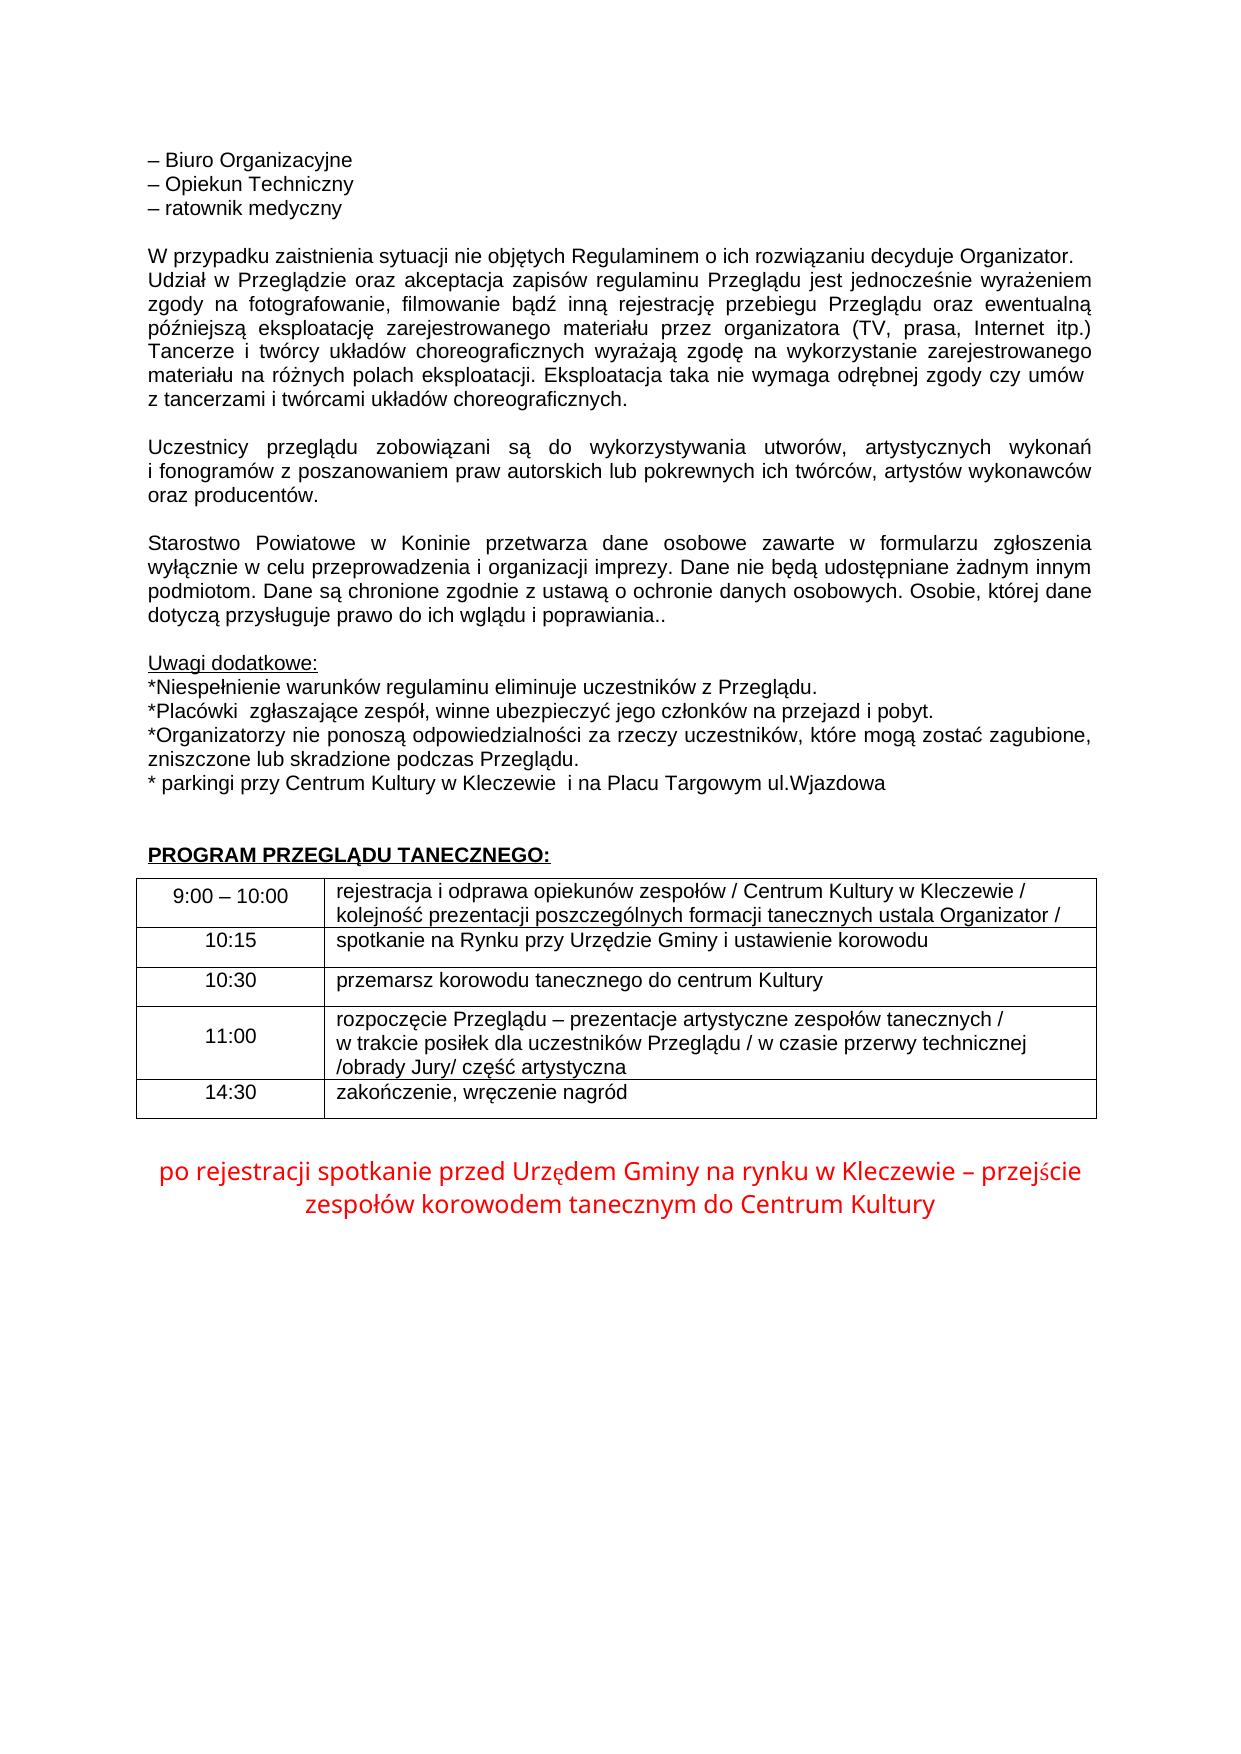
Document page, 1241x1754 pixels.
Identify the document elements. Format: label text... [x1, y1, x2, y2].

text Udział w Przeglądzie oraz akceptacja zapisów regulaminu Przeglądu jest jednocześnie wyrażeniem zgody na fotografowanie, filmowanie bądź inną rejestrację przebiegu Przeglądu oraz ewentualną późniejszą eksploatację zarejestrowanego materiału przez organizatora (TV, prasa, Internet itp.) Tancerze i twórcy układów choreograficznych wyrażają zgodę na wykorzystanie zarejestrowanego materiału na różnych polach eksploatacji. Eksploatacja taka nie wymaga odrębnej zgody czy umów z tancerzami i twórcami układów choreograficznych. [148, 267, 1093, 411]
table_cell przemarsz korowodu tanecznego do centrum Kultury [325, 968, 1096, 1006]
text Uwagi dodatkowe: [148, 651, 1093, 675]
text po rejestracji spotkanie przed Urzędem Gminy na rynku w Kleczewie – przejście zespołów korowodem tanecznym do Centrum Kultury [148, 1153, 1093, 1221]
table_cell 11:00 [137, 1007, 324, 1079]
table_cell 10:30 [137, 968, 324, 1006]
table_cell rozpoczęcie Przeglądu – prezentacje artystyczne zespołów tanecznych / w trakcie posiłek dla uczestników Przeglądu / w czasie przerwy technicznej /obrady Jury/ część artystyczna [325, 1007, 1096, 1079]
table_cell 14:30 [137, 1080, 324, 1118]
text *Niespełnienie warunków regulaminu eliminuje uczestników z Przeglądu. [148, 675, 1093, 699]
text – Opiekun Techniczny [148, 172, 1093, 196]
text *Organizatorzy nie ponoszą odpowiedzialności za rzeczy uczestników, które mogą zostać zagubione, zniszczone lub skradzione podczas Przeglądu. [148, 723, 1093, 771]
text * parkingi przy Centrum Kultury w Kleczewie i na Placu Targowym ul.Wjazdowa [148, 771, 1093, 794]
text PROGRAM PRZEGLĄDU TANECZNEGO: [148, 842, 1093, 866]
text *Placówki zgłaszające zespół, winne ubezpieczyć jego członków na przejazd i pobyt. [148, 699, 1093, 723]
table_header 9:00 – 10:00 [137, 879, 324, 927]
text – ratownik medyczny [148, 196, 1093, 219]
table_cell zakończenie, wręczenie nagród [325, 1080, 1096, 1118]
table_cell 10:15 [137, 928, 324, 967]
table_header rejestracja i odprawa opiekunów zespołów / Centrum Kultury w Kleczewie / kolejność prezentacji poszczególnych formacji tanecznych ustala Organizator / [325, 879, 1096, 927]
table_cell spotkanie na Rynku przy Urzędzie Gminy i ustawienie korowodu [325, 928, 1096, 967]
text W przypadku zaistnienia sytuacji nie objętych Regulaminem o ich rozwiązaniu decyduje Organizator. [148, 243, 1093, 267]
text Starostwo Powiatowe w Koninie przetwarza dane osobowe zawarte w formularzu zgłoszenia wyłącznie w celu przeprowadzenia i organizacji imprezy. Dane nie będą udostępniane żadnym innym podmiotom. Dane są chronione zgodnie z ustawą o ochronie danych osobowych. Osobie, której dane dotyczą przysługuje prawo do ich wglądu i poprawiania.. [148, 531, 1093, 627]
text Uczestnicy przeglądu zobowiązani są do wykorzystywania utworów, artystycznych wykonań i fonogramów z poszanowaniem praw autorskich lub pokrewnych ich twórców, artystów wykonawców oraz producentów. [148, 435, 1093, 507]
text – Biuro Organizacyjne [148, 148, 1093, 172]
